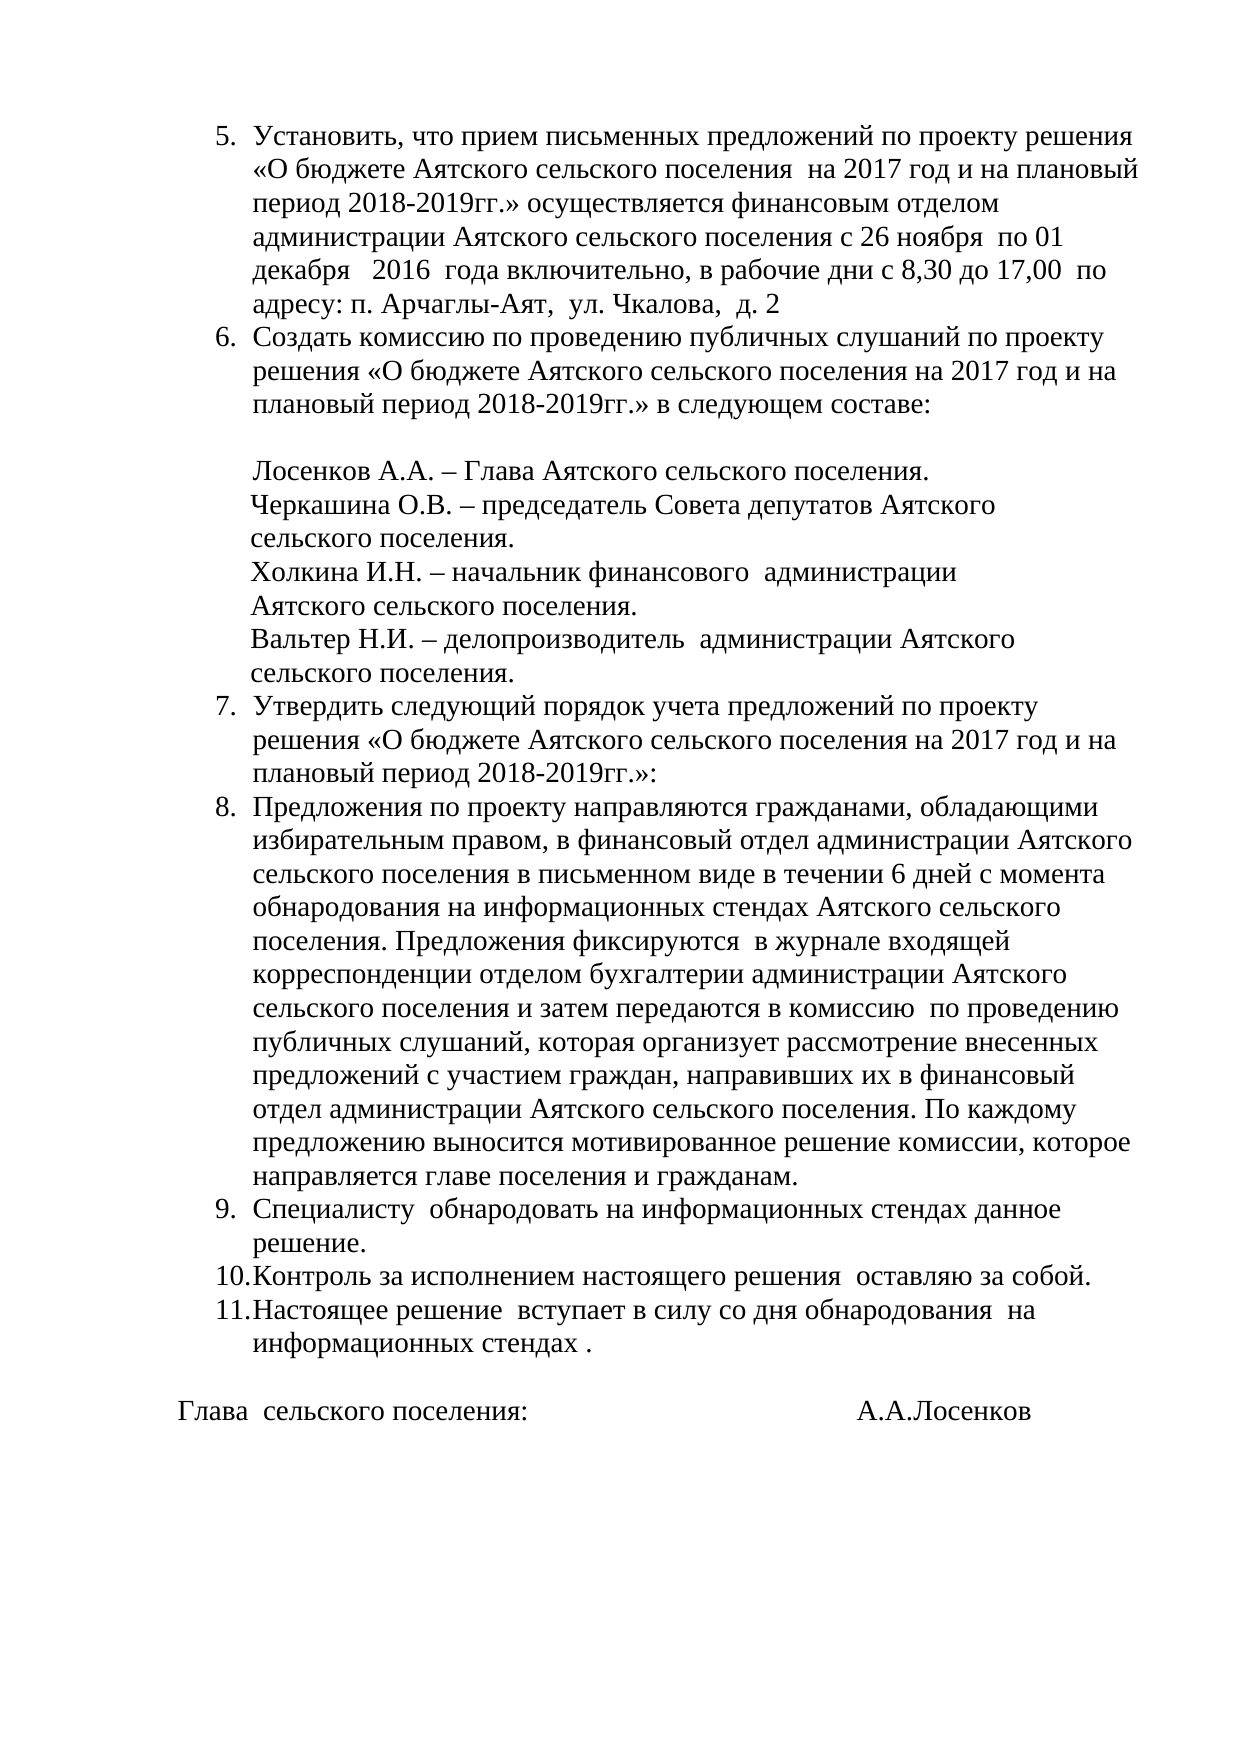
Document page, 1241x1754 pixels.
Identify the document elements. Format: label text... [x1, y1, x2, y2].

list Предложения по проекту направляются гражданами, обладающими избирательным правом, в финансовый отдел администрации Аятского сельского поселения в письменном виде в течении 6 дней с момента обнародования на информационных стендах Аятского сельского поселения. Предложения фиксируются в журнале входящей корреспонденции отделом бухгалтерии администрации Аятского сельского поселения и затем передаются в комиссию по проведению публичных слушаний, которая организует рассмотрение внесенных предложений с участием граждан, направивших их в финансовый отдел администрации Аятского сельского поселения. По каждому предложению выносится мотивированное решение комиссии, которое направляется главе поселения и гражданам. [215, 789, 1152, 1191]
text Черкашина О.В. – председатель Совета депутатов Аятского [177, 487, 1152, 521]
text Аятского сельского поселения. [177, 588, 1152, 621]
text сельского поселения. [177, 655, 1152, 688]
text Холкина И.Н. – начальник финансового администрации [177, 554, 1152, 588]
text Вальтер Н.И. – делопроизводитель администрации Аятского [177, 621, 1152, 655]
list Контроль за исполнением настоящего решения оставляю за собой. [215, 1258, 1152, 1292]
list Настоящее решение вступает в силу со дня обнародования на информационных стендах . [215, 1292, 1152, 1359]
list Утвердить следующий порядок учета предложений по проекту решения «О бюджете Аятского сельского поселения на 2017 год и на плановый период 2018-2019гг.»: [215, 688, 1152, 789]
text Лосенков А.А. – Глава Аятского сельского поселения. [252, 453, 1152, 487]
text сельского поселения. [177, 521, 1152, 554]
list Создать комиссию по проведению публичных слушаний по проекту решения «О бюджете Аятского сельского поселения на 2017 год и на плановый период 2018-2019гг.» в следующем составе: [215, 319, 1152, 420]
list Специалисту обнародовать на информационных стендах данное решение. [215, 1191, 1152, 1258]
text Глава сельского поселения: А.А.Лосенков [177, 1393, 1152, 1426]
list Установить, что прием письменных предложений по проекту решения «О бюджете Аятского сельского поселения на 2017 год и на плановый период 2018-2019гг.» осуществляется финансовым отделом администрации Аятского сельского поселения с 26 ноября по 01 декабря 2016 года включительно, в рабочие дни с 8,30 до 17,00 по адресу: п. Арчаглы-Аят, ул. Чкалова, д. 2 [215, 118, 1152, 319]
